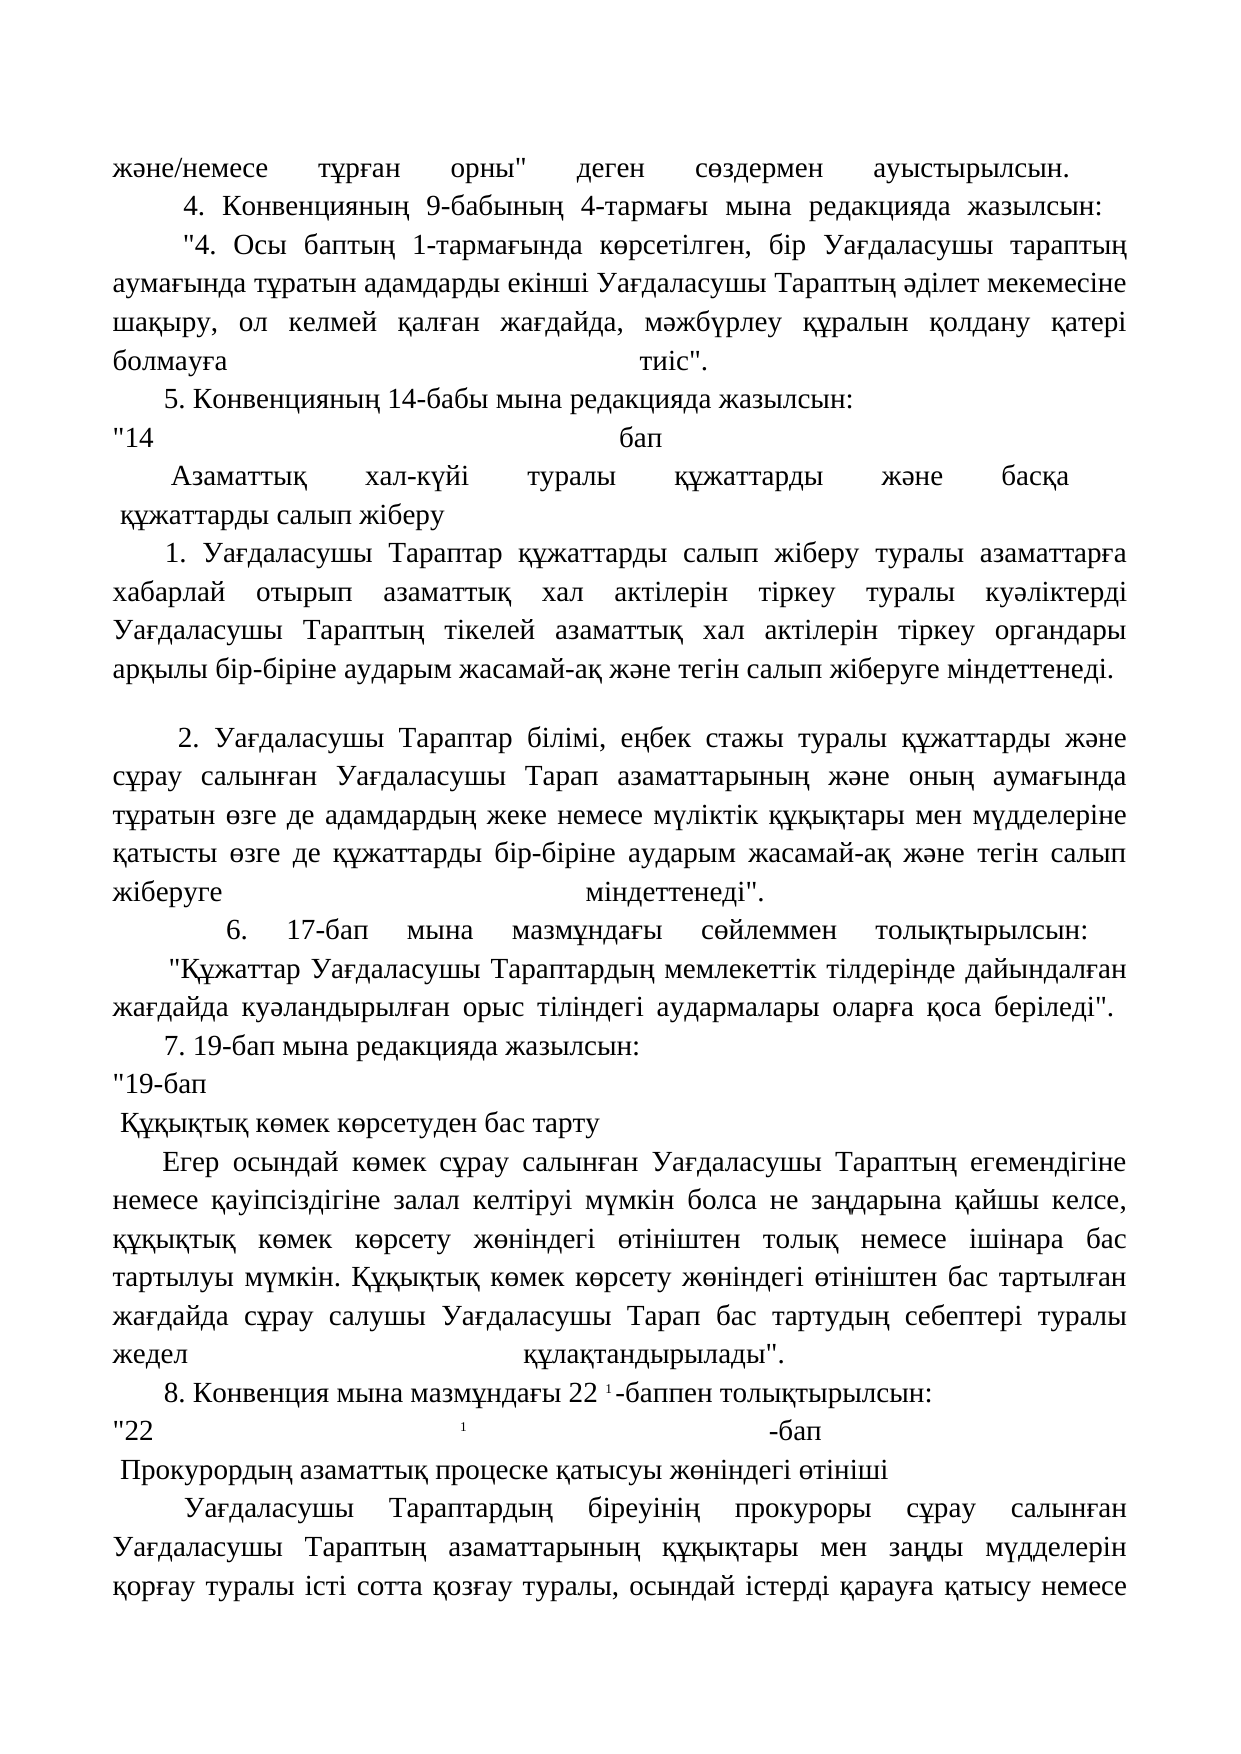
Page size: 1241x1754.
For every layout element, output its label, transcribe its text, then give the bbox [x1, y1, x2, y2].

text "19-бап Құқықтық көмек көрсетуден бас тарту [112, 1067, 1128, 1139]
text "14 бап Азаматтық хал-күйi туралы құжаттарды және басқа құжаттарды салып жiберу [112, 420, 1128, 530]
text 1. Уағдаласушы Тараптар құжаттарды салып жiберу туралы азаматтарға хабарлай отырып азаматтық хал актiлерiн тiркеу туралы куәлiктердi Уағдаласушы Тараптың тiкелей азаматтық хал актiлерiн тiркеу органдары арқылы бiр-бiрiне аударым жасамай-ақ және тегiн салып жiберуге мiндеттенедi. 2. Уағдаласушы Тараптар бiлiмi, еңбек стажы туралы құжаттарды және сұрау салынған Уағдаласушы Тарап азаматтарының және оның аумағында тұратын өзге де адамдардың жеке немесе мүлiктiк құқықтары мен мүдделерiне қатысты өзге де құжаттарды бiр-бiрiне аударым жасамай-ақ және тегiн салып жiберуге мiндеттенедi". 6. 17-бап мына мазмұндағы сөйлеммен толықтырылсын: "Құжаттар Уағдаласушы Тараптардың мемлекеттiк тiлдерiнде дайындалған жағдайда куәландырылған орыс тiлiндегi аудармалары оларға қоса берiледi". 7. 19-бап мына редакцияда жазылсын: [112, 535, 1128, 1062]
text Егер осындай көмек сұрау салынған Уағдаласушы Тараптың егемендiгiне немесе қауiпсiздiгiне залал келтiруi мүмкiн болса не заңдарына қайшы келсе, құқықтық көмек көрсету жөнiндегi өтiнiштен толық немесе iшiнара бас тартылуы мүмкiн. Құқықтық көмек көрсету жөнiндегi өтiнiштен бас тартылған жағдайда сұрау салушы Уағдаласушы Тарап бас тартудың себептерi туралы жедел құлақтандырылады". 8. Конвенция мына мазмұндағы 22 1 -баппен толықтырылсын: [112, 1144, 1128, 1408]
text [112, 1491, 1128, 1601]
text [112, 150, 1128, 415]
text "22 1 -бап Прокурордың азаматтық процеске қатысуы жөнiндегi өтiнiшi [112, 1413, 1128, 1486]
